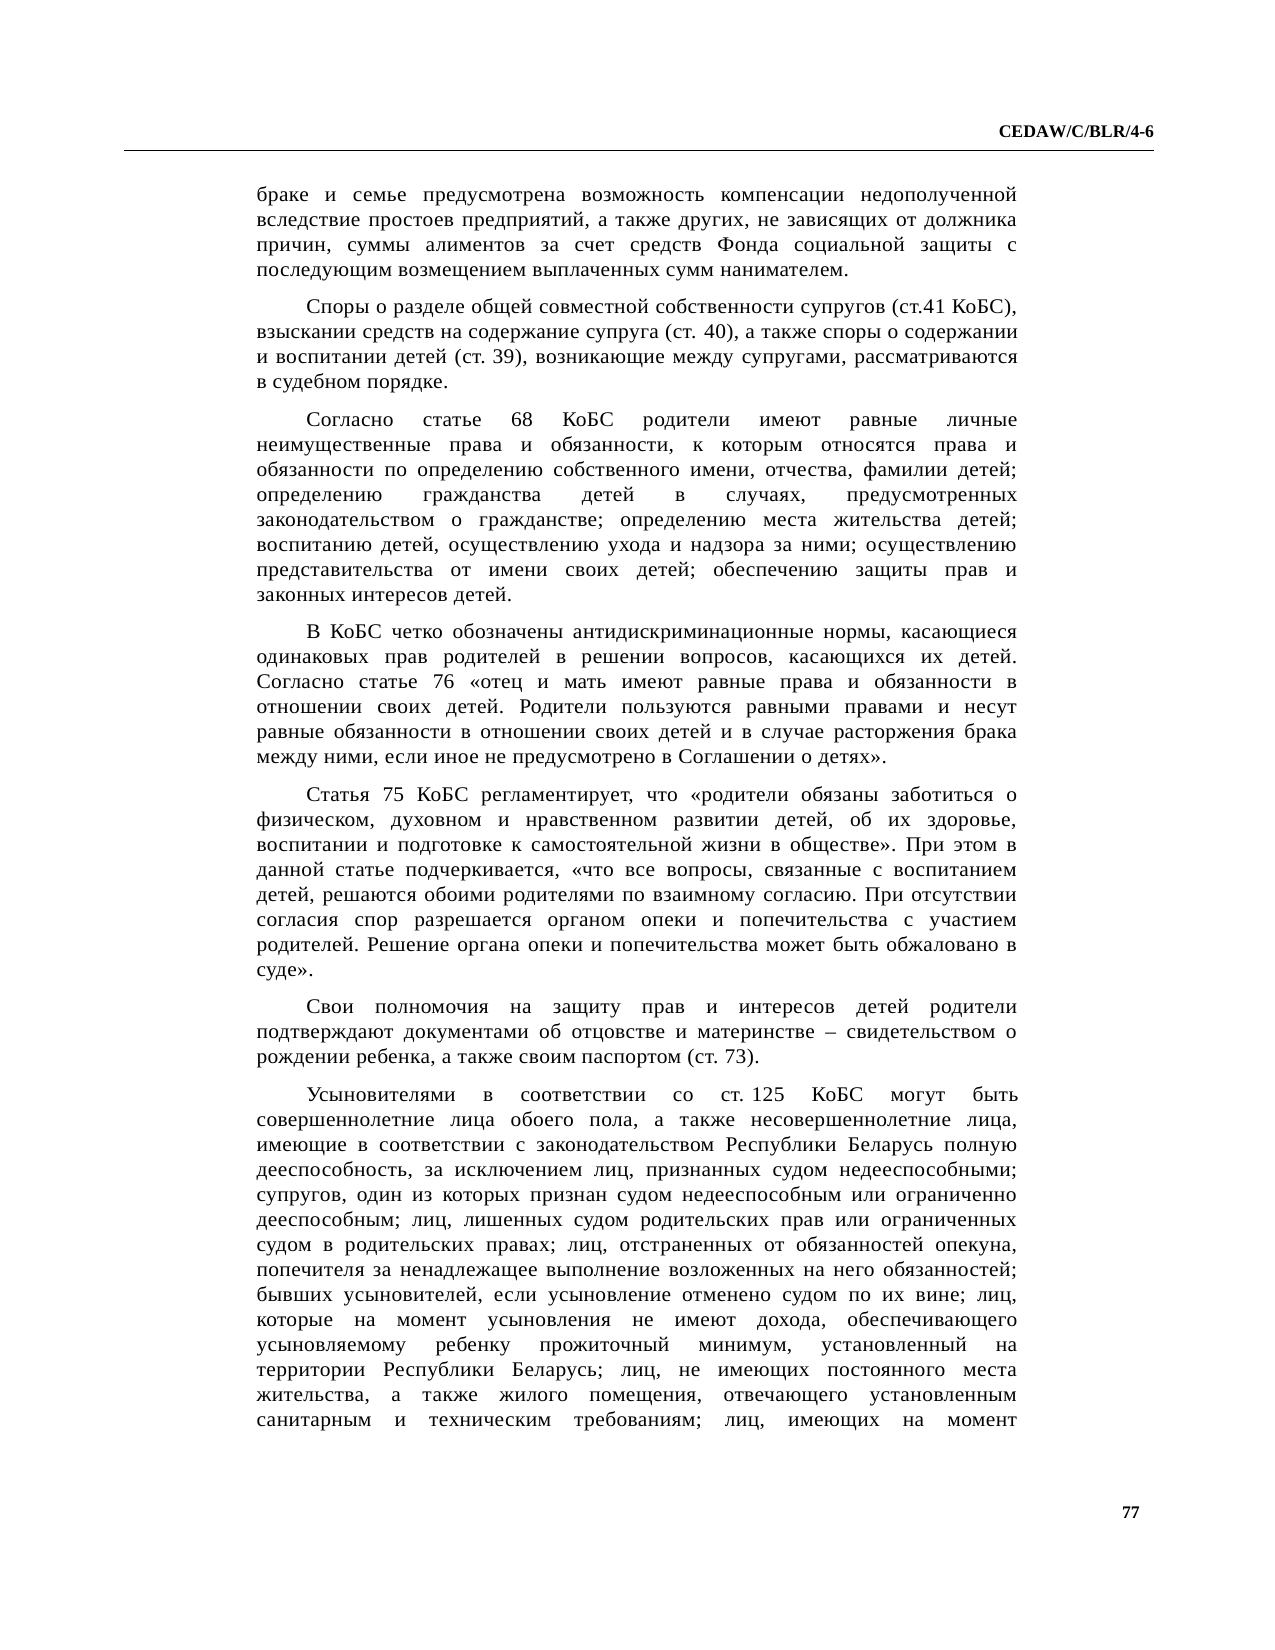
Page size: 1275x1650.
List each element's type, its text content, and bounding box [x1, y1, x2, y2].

text Свои полномочия на защиту прав и интересов детей родители подтверждают документами об отцовстве и материнстве – свидетельством о рождении ребенка, а также своим паспортом (ст. 73). [256, 994, 1018, 1069]
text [256, 1081, 1018, 1431]
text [256, 181, 1018, 281]
text Споры о разделе общей совместной собственности супругов (ст.41 КоБС), взыскании средств на содержание супруга (ст. 40), а также споры о содержании и воспитании детей (ст. 39), возникающие между супругами, рассматриваются в судебном порядке. [256, 294, 1018, 394]
text В КоБС четко обозначены антидискриминационные нормы, касающиеся одинаковых прав родителей в решении вопросов, касающихся их детей. Согласно статье 76 «отец и мать имеют равные права и обязанности в отношении своих детей. Родители пользуются равными правами и несут равные обязанности в отношении своих детей и в случае расторжения брака между ними, если иное не предусмотрено в Соглашении о детях». [256, 619, 1018, 769]
text Согласно статье 68 КоБС родители имеют равные личные неимущественные права и обязанности, к которым относятся права и обязанности по определению собственного имени, отчества, фамилии детей; определению гражданства детей в случаях, предусмотренных законодательством о гражданстве; определению места жительства детей; воспитанию детей, осуществлению ухода и надзора за ними; осуществлению представительства от имени своих детей; обеспечению защиты прав и законных интересов детей. [256, 406, 1018, 606]
text Статья 75 КоБС регламентирует, что «родители обязаны заботиться о физическом, духовном и нравственном развитии детей, об их здоровье, воспитании и подготовке к самостоятельной жизни в обществе». При этом в данной статье подчеркивается, «что все вопросы, связанные с воспитанием детей, решаются обоими родителями по взаимному согласию. При отсутствии согласия спор разрешается органом опеки и попечительства с участием родителей. Решение органа опеки и попечительства может быть обжаловано в суде». [256, 781, 1018, 981]
